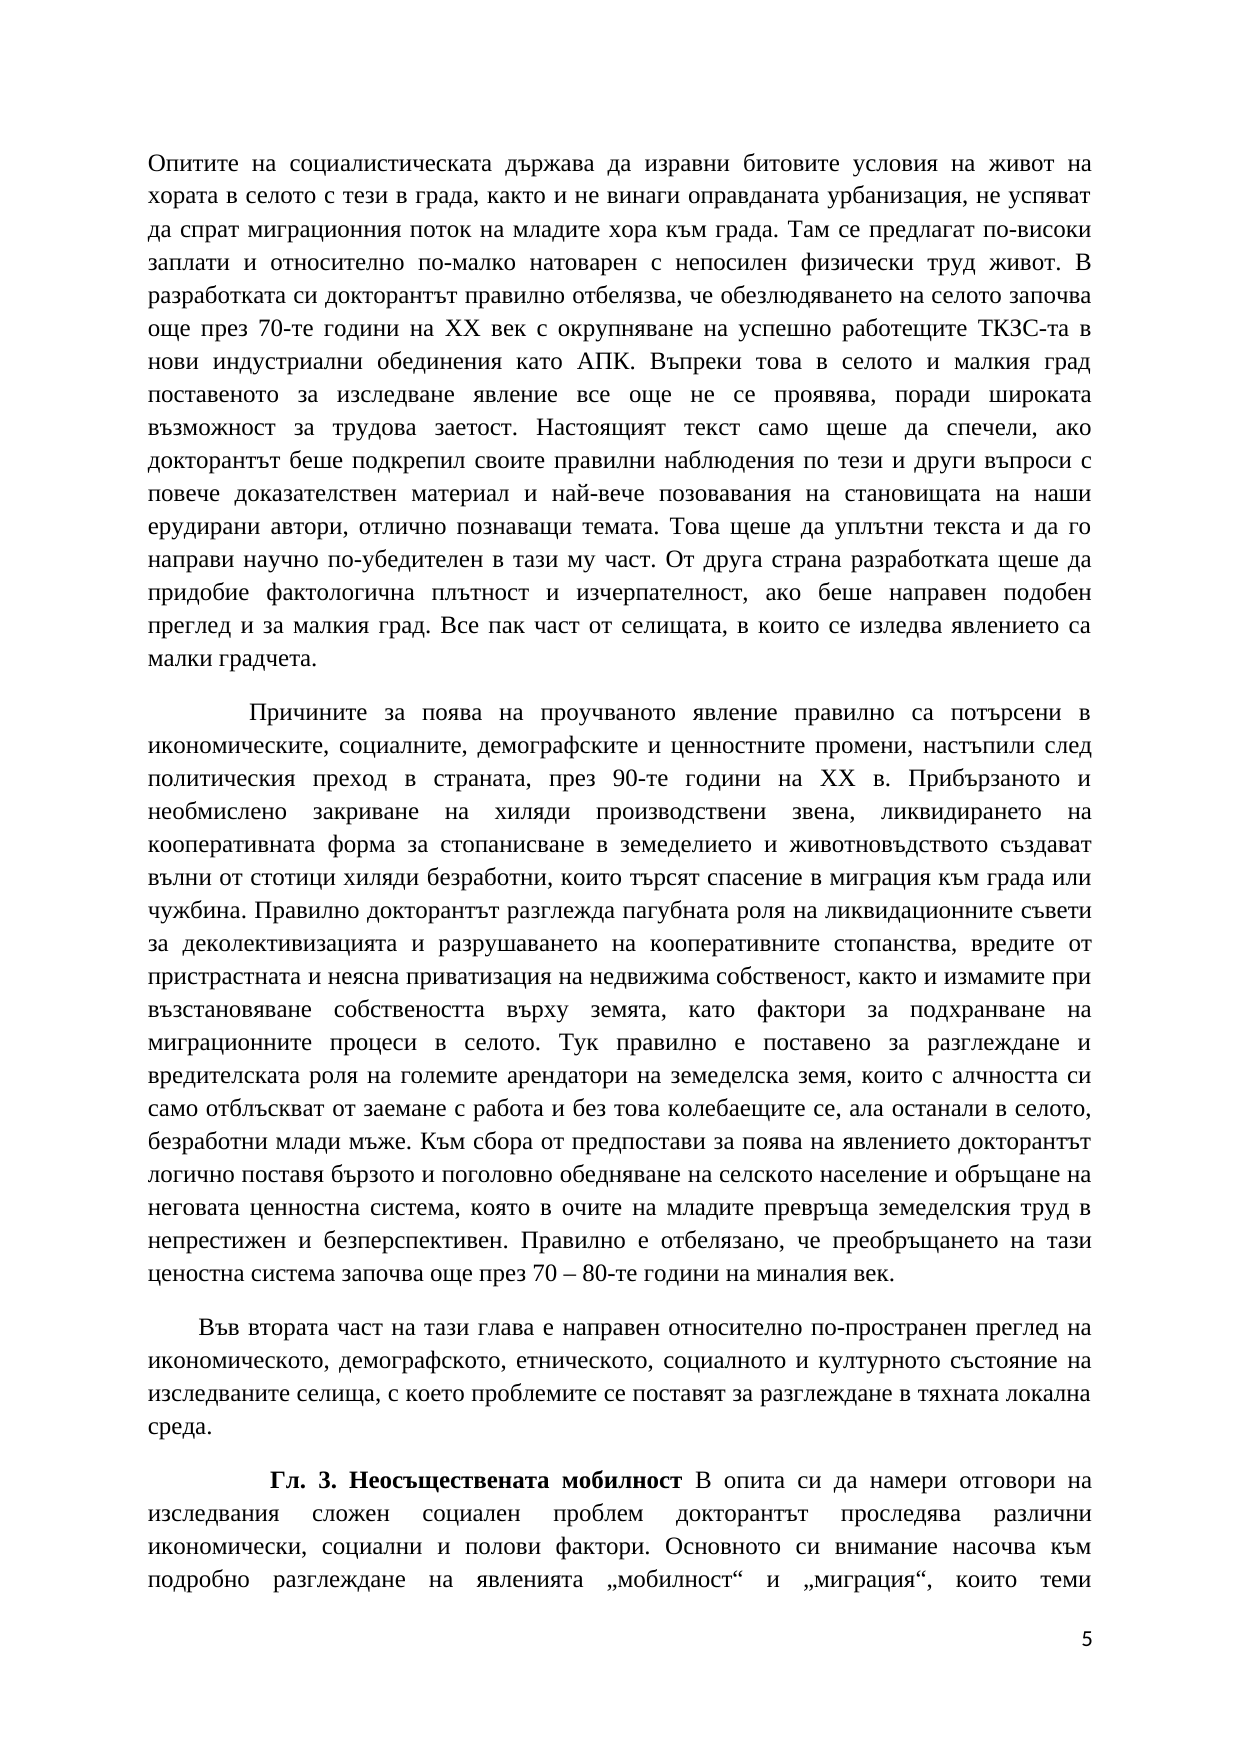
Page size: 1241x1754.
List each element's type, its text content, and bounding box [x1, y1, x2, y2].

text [148, 1465, 1093, 1593]
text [148, 148, 1093, 672]
text Във втората част на тази глава е направен относително по-пространен преглед на икономическото, демографското, етническото, социалното и културното състояние на изследваните селища, с което проблемите се поставят за разглеждане в тяхната локална среда. [148, 1312, 1093, 1440]
text Причините за поява на проучваното явление правилно са потърсени в икономическите, социалните, демографските и ценностните промени, настъпили след политическия преход в страната, през 90-те години на ХХ в. Прибързаното и необмислено закриване на хиляди производствени звена, ликвидирането на кооперативната форма за стопанисване в земеделието и животновъдството създават вълни от стотици хиляди безработни, които търсят спасение в миграция към града или чужбина. Правилно докторантът разглежда пагубната роля на ликвидационните съвети за деколективизацията и разрушаването на кооперативните стопанства, вредите от пристрастната и неясна приватизация на недвижима собственост, както и измамите при възстановяване собствеността върху земята, като фактори за подхранване на миграционните процеси в селото. Тук правилно е поставено за разглеждане и вредителската роля на големите арендатори на земеделска земя, които с алчността си само отблъскват от заемане с работа и без това колебаещите се, ала останали в селото, безработни млади мъже. Към сбора от предпостави за поява на явлението докторантът логично поставя бързото и поголовно обедняване на селското население и обръщане на неговата ценностна система, която в очите на младите превръща земеделския труд в непрестижен и безперспективен. Правилно е отбелязано, че преобръщането на тази ценостна система започва още през 70 – 80-те години на миналия век. [148, 697, 1093, 1287]
